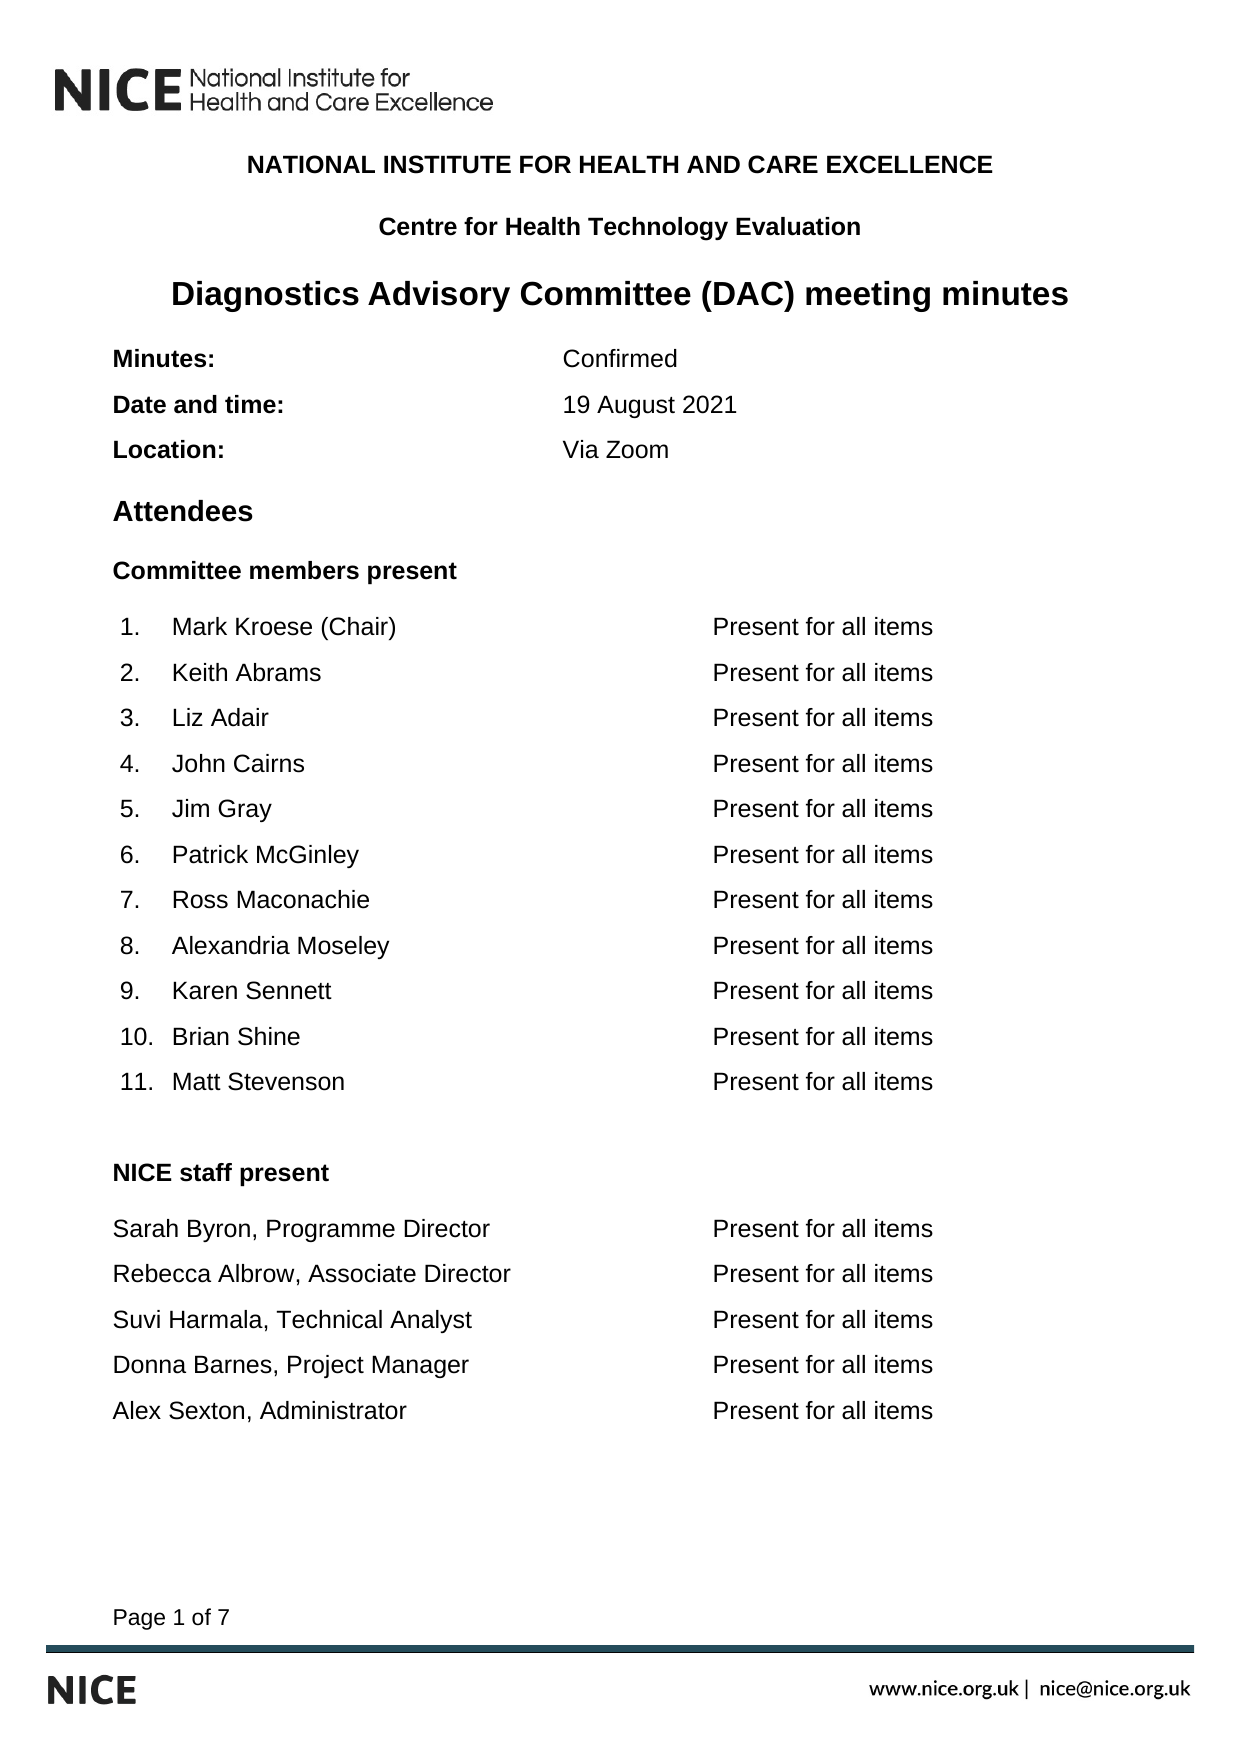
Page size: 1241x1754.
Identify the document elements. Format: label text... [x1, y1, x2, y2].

title NATIONAL INSTITUTE FOR HEALTH AND CARE EXCELLENCE [112, 150, 1128, 179]
text Suvi Harmala, Technical Analyst Present for all items [112, 1305, 1128, 1334]
text Donna Barnes, Project Manager Present for all items [112, 1350, 1128, 1379]
text Date and time: 19 August 2021 [112, 390, 1128, 419]
text Patrick McGinley Present for all items [119, 839, 1128, 868]
picture [46, 1645, 1195, 1729]
text Sarah Byron, Programme Director Present for all items [112, 1214, 1128, 1243]
text Karen Sennett Present for all items [119, 976, 1128, 1005]
text Liz Adair Present for all items [119, 703, 1128, 732]
text Location: Via Zoom [112, 436, 1128, 464]
title Centre for Health Technology Evaluation [112, 212, 1128, 241]
subtitle NICE staff present [112, 1158, 1128, 1187]
text Jim Gray Present for all items [119, 794, 1128, 823]
picture [32, 47, 511, 128]
text John Cairns Present for all items [119, 748, 1128, 777]
text Brian Shine Present for all items [119, 1022, 1128, 1050]
text Ross Maconachie Present for all items [119, 885, 1128, 914]
text Minutes: Confirmed [112, 344, 1128, 373]
subtitle Attendees [112, 493, 1128, 527]
subtitle Committee members present [112, 556, 1128, 585]
text Alex Sexton, Administrator Present for all items [112, 1396, 1128, 1425]
text Rebecca Albrow, Associate Director Present for all items [112, 1259, 1128, 1288]
subtitle Diagnostics Advisory Committee (DAC) meeting minutes [112, 274, 1128, 313]
text Mark Kroese (Chair) Present for all items [119, 612, 1128, 641]
text Keith Abrams Present for all items [119, 657, 1128, 686]
text Matt Stevenson Present for all items [119, 1067, 1128, 1096]
text Alexandria Moseley Present for all items [119, 931, 1128, 959]
